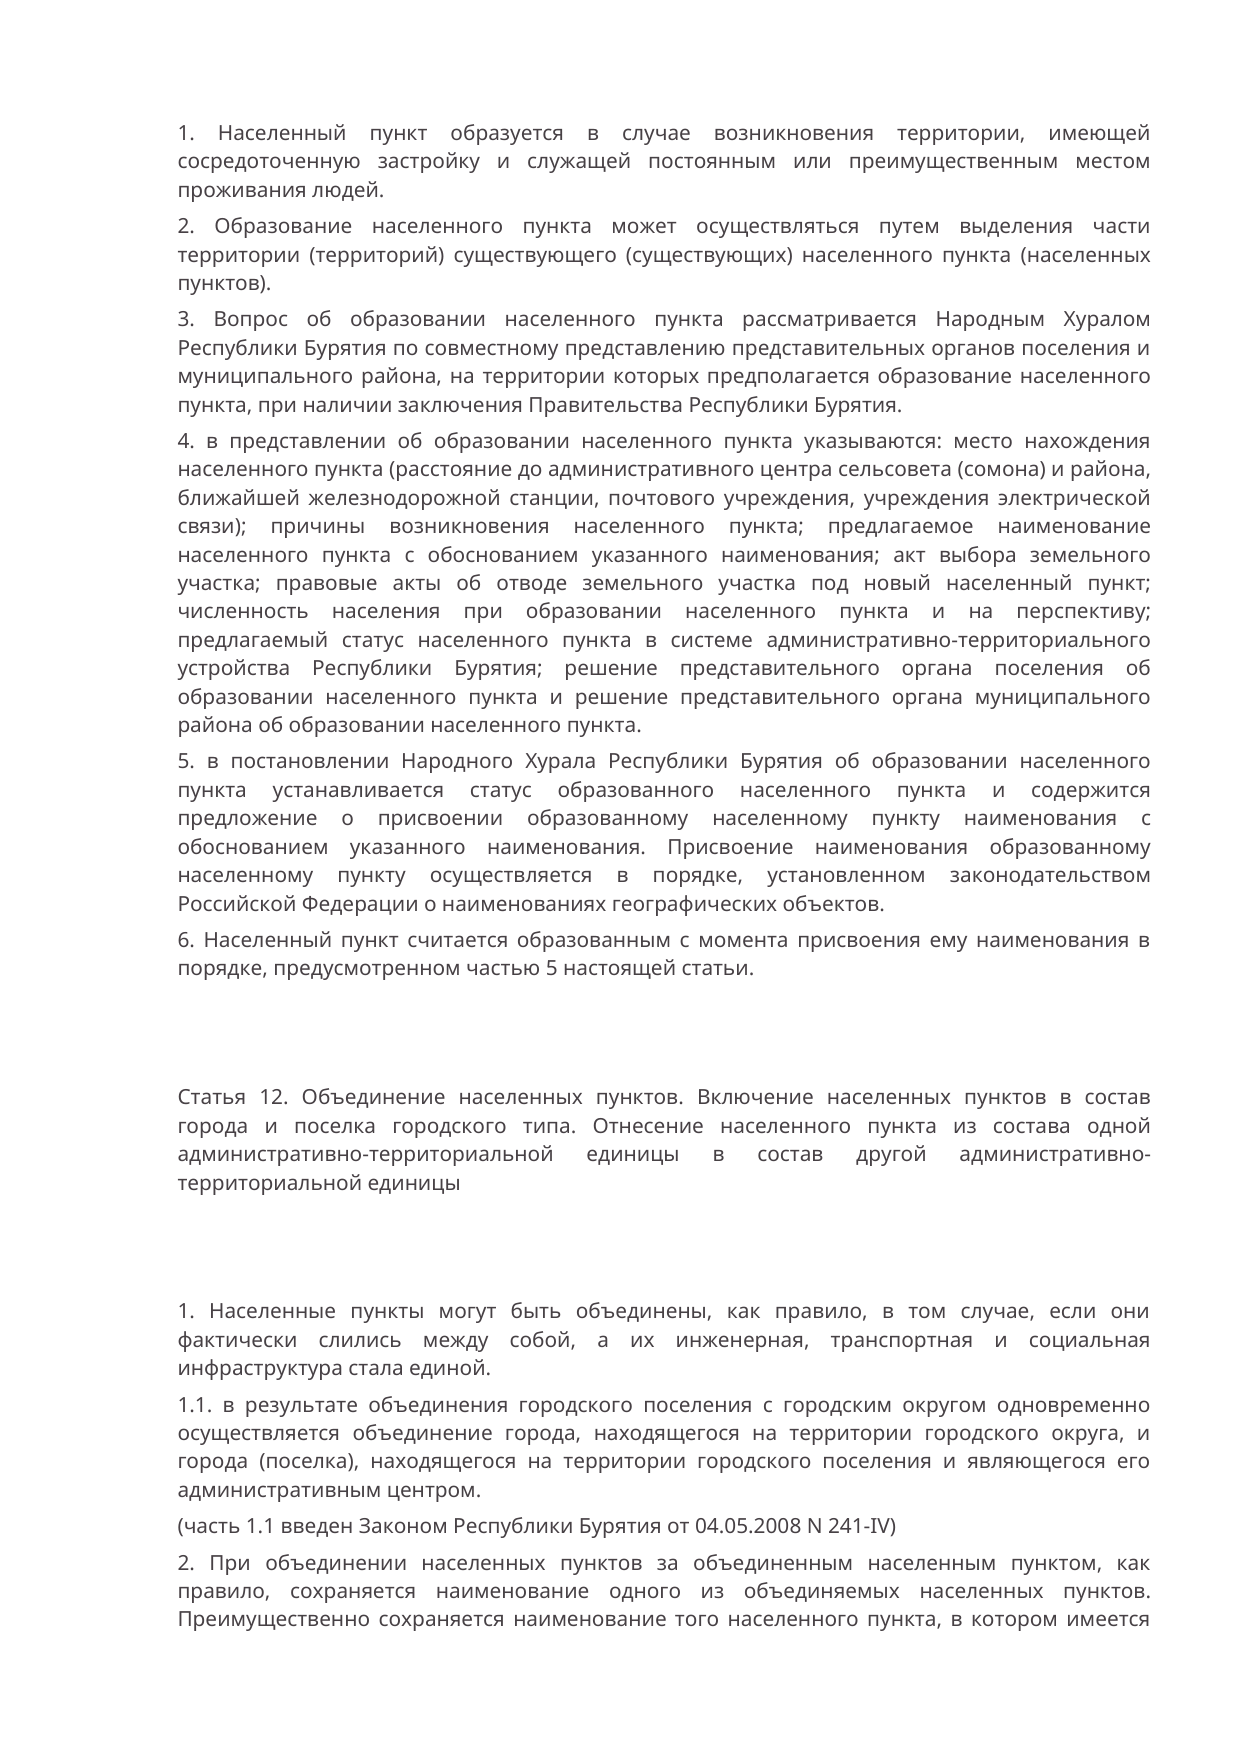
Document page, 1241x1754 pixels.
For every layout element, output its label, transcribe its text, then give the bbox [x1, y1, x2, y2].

text Статья 12. Объединение населенных пунктов. Включение населенных пунктов в состав города и поселка городского типа. Отнесение населенного пункта из состава одной административно-территориальной единицы в состав другой административно-территориальной единицы [177, 1082, 1152, 1196]
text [177, 1548, 1152, 1633]
text 5. в постановлении Народного Хурала Республики Бурятия об образовании населенного пункта устанавливается статус образованного населенного пункта и содержится предложение о присвоении образованному населенному пункту наименования с обоснованием указанного наименования. Присвоение наименования образованному населенному пункту осуществляется в порядке, установленном законодательством Российской Федерации о наименованиях географических объектов. [177, 747, 1152, 917]
text (часть 1.1 введен Законом Республики Бурятия от 04.05.2008 N 241-IV) [177, 1511, 1152, 1540]
text 1. Населенный пункт образуется в случае возникновения территории, имеющей сосредоточенную застройку и служащей постоянным или преимущественным местом проживания людей. [177, 118, 1152, 203]
text 6. Населенный пункт считается образованным с момента присвоения ему наименования в порядке, предусмотренном частью 5 настоящей статьи. [177, 925, 1152, 982]
text 2. Образование населенного пункта может осуществляться путем выделения части территории (территорий) существующего (существующих) населенного пункта (населенных пунктов). [177, 211, 1152, 297]
text 4. в представлении об образовании населенного пункта указываются: место нахождения населенного пункта (расстояние до административного центра сельсовета (сомона) и района, ближайшей железнодорожной станции, почтового учреждения, учреждения электрической связи); причины возникновения населенного пункта; предлагаемое наименование населенного пункта с обоснованием указанного наименования; акт выбора земельного участка; правовые акты об отводе земельного участка под новый населенный пункт; численность населения при образовании населенного пункта и на перспективу; предлагаемый статус населенного пункта в системе административно-территориального устройства Республики Бурятия; решение представительного органа поселения об образовании населенного пункта и решение представительного органа муниципального района об образовании населенного пункта. [177, 426, 1152, 739]
text 1. Населенные пункты могут быть объединены, как правило, в том случае, если они фактически слились между собой, а их инженерная, транспортная и социальная инфраструктура стала единой. [177, 1297, 1152, 1382]
text 1.1. в результате объединения городского поселения с городским округом одновременно осуществляется объединение города, находящегося на территории городского округа, и города (поселка), находящегося на территории городского поселения и являющегося его административным центром. [177, 1390, 1152, 1503]
text 3. Вопрос об образовании населенного пункта рассматривается Народным Хуралом Республики Бурятия по совместному представлению представительных органов поселения и муниципального района, на территории которых предполагается образование населенного пункта, при наличии заключения Правительства Республики Бурятия. [177, 304, 1152, 418]
